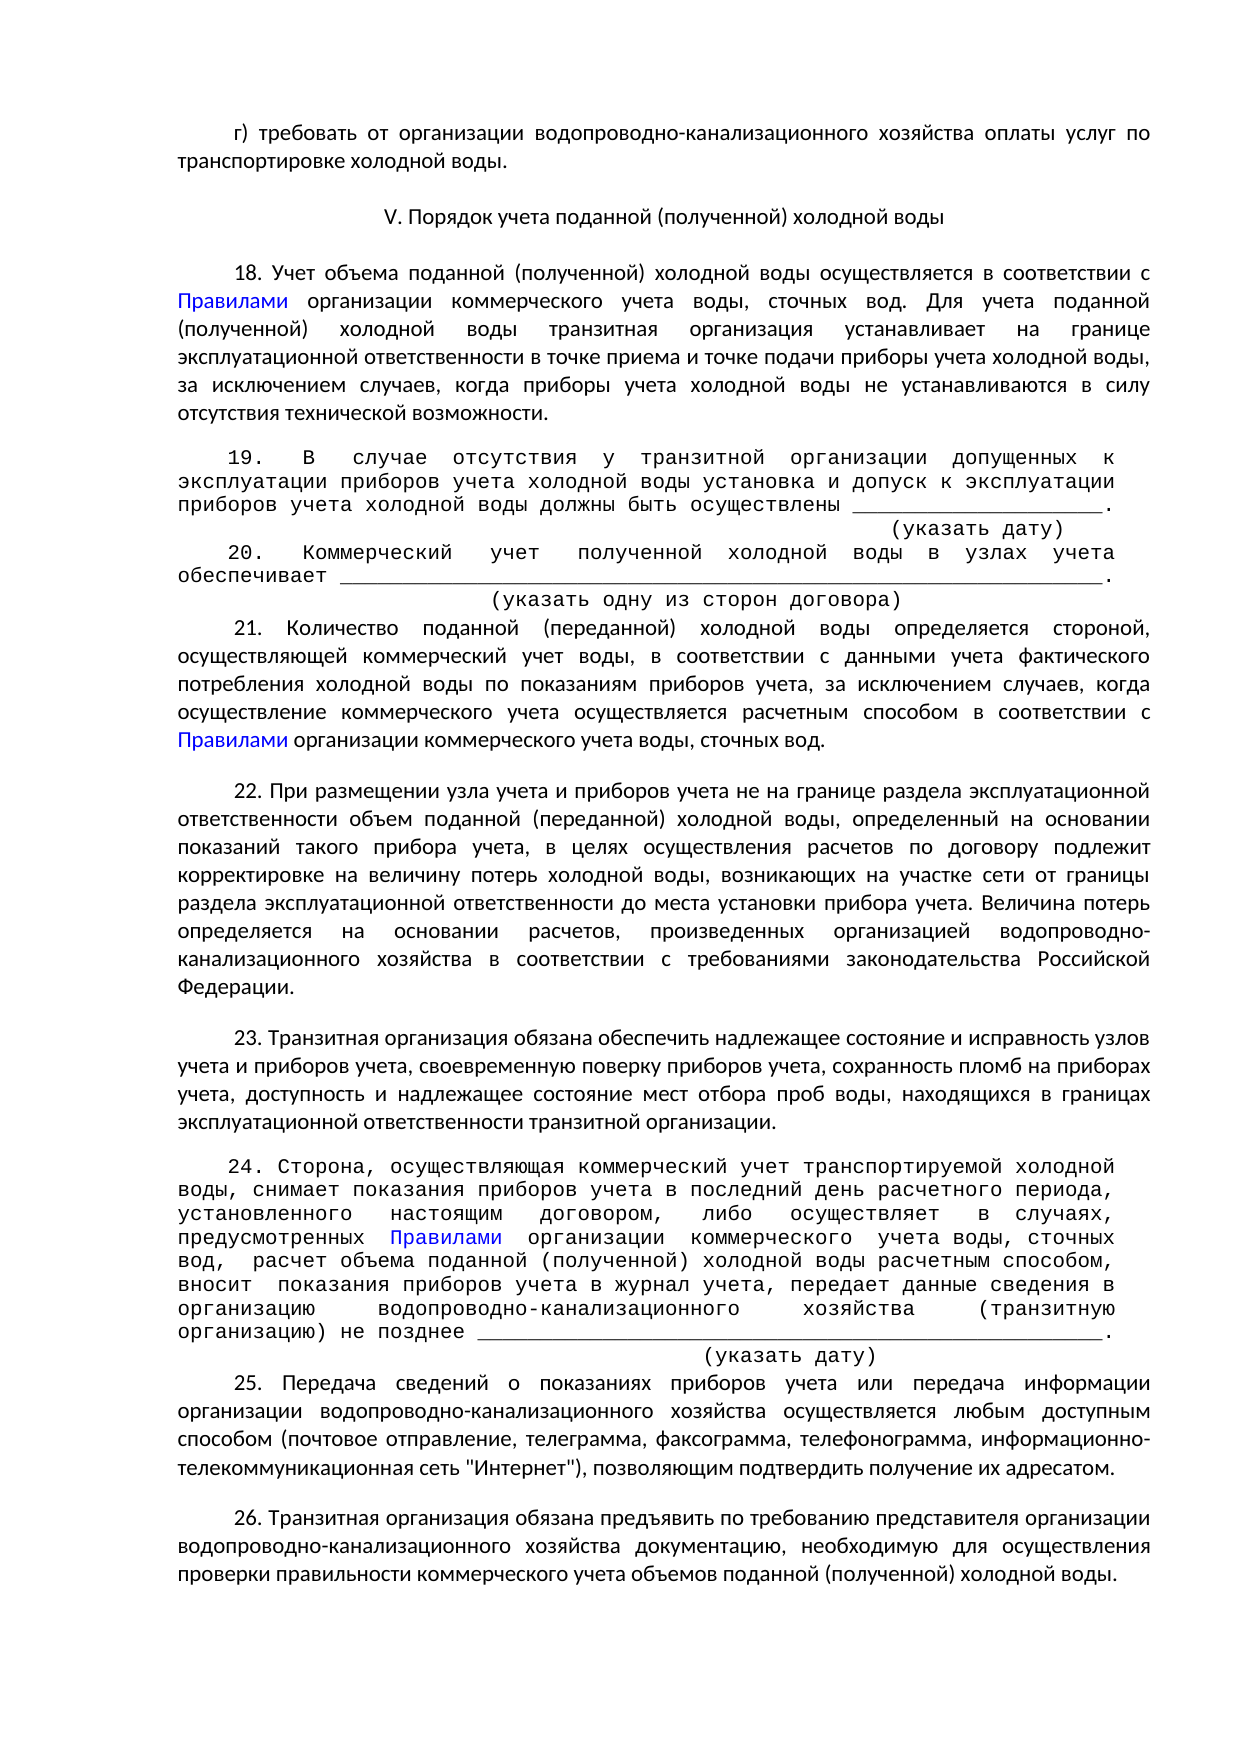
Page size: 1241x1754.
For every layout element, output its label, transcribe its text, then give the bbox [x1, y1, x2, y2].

text (указать дату) [177, 518, 1152, 542]
text 21. Количество поданной (переданной) холодной воды определяется стороной, осуществляющей коммерческий учет воды, в соответствии с данными учета фактического потребления холодной воды по показаниям приборов учета, за исключением случаев, когда осуществление коммерческого учета осуществляется расчетным способом в соответствии с Правилами организации коммерческого учета воды, сточных вод. [177, 613, 1152, 753]
text вод, расчет объема поданной (полученной) холодной воды расчетным способом, [177, 1250, 1152, 1274]
text (указать дату) [177, 1345, 1152, 1368]
text организацию) не позднее __________________________________________________. [177, 1321, 1152, 1345]
text (указать одну из сторон договора) [177, 589, 1152, 613]
text 24. Сторона, осуществляющая коммерческий учет транспортируемой холодной [177, 1156, 1152, 1179]
text 22. При размещении узла учета и приборов учета не на границе раздела эксплуатационной ответственности объем поданной (переданной) холодной воды, определенный на основании показаний такого прибора учета, в целях осуществления расчетов по договору подлежит корректировке на величину потерь холодной воды, возникающих на участке сети от границы раздела эксплуатационной ответственности до места установки прибора учета. Величина потерь определяется на основании расчетов, произведенных организацией водопроводно-канализационного хозяйства в соответствии с требованиями законодательства Российской Федерации. [177, 776, 1152, 1000]
text 19. В случае отсутствия у транзитной организации допущенных к [177, 447, 1152, 471]
text вносит показания приборов учета в журнал учета, передает данные сведения в [177, 1274, 1152, 1298]
text приборов учета холодной воды должны быть осуществлены ____________________. [177, 494, 1152, 518]
text г) требовать от организации водопроводно-канализационного хозяйства оплаты услуг по транспортировке холодной воды. [177, 118, 1152, 174]
text V. Порядок учета поданной (полученной) холодной воды [177, 202, 1152, 230]
text 23. Транзитная организация обязана обеспечить надлежащее состояние и исправность узлов учета и приборов учета, своевременную поверку приборов учета, сохранность пломб на приборах учета, доступность и надлежащее состояние мест отбора проб воды, находящихся в границах эксплуатационной ответственности транзитной организации. [177, 1023, 1152, 1135]
text 18. Учет объема поданной (полученной) холодной воды осуществляется в соответствии с Правилами организации коммерческого учета воды, сточных вод. Для учета поданной (полученной) холодной воды транзитная организация устанавливает на границе эксплуатационной ответственности в точке приема и точке подачи приборы учета холодной воды, за исключением случаев, когда приборы учета холодной воды не устанавливаются в силу отсутствия технической возможности. [177, 258, 1152, 426]
text 26. Транзитная организация обязана предъявить по требованию представителя организации водопроводно-канализационного хозяйства документацию, необходимую для осуществления проверки правильности коммерческого учета объемов поданной (полученной) холодной воды. [177, 1503, 1152, 1588]
text эксплуатации приборов учета холодной воды установка и допуск к эксплуатации [177, 471, 1152, 494]
text 25. Передача сведений о показаниях приборов учета или передача информации организации водопроводно-канализационного хозяйства осуществляется любым доступным способом (почтовое отправление, телеграмма, факсограмма, телефонограмма, информационно-телекоммуникационная сеть "Интернет"), позволяющим подтвердить получение их адресатом. [177, 1368, 1152, 1481]
text установленного настоящим договором, либо осуществляет в случаях, [177, 1203, 1152, 1227]
text организацию водопроводно-канализационного хозяйства (транзитную [177, 1298, 1152, 1321]
text обеспечивает _____________________________________________________________. [177, 565, 1152, 589]
text воды, снимает показания приборов учета в последний день расчетного периода, [177, 1179, 1152, 1203]
text 20. Коммерческий учет полученной холодной воды в узлах учета [177, 542, 1152, 565]
text предусмотренных Правилами организации коммерческого учета воды, сточных [177, 1227, 1152, 1250]
